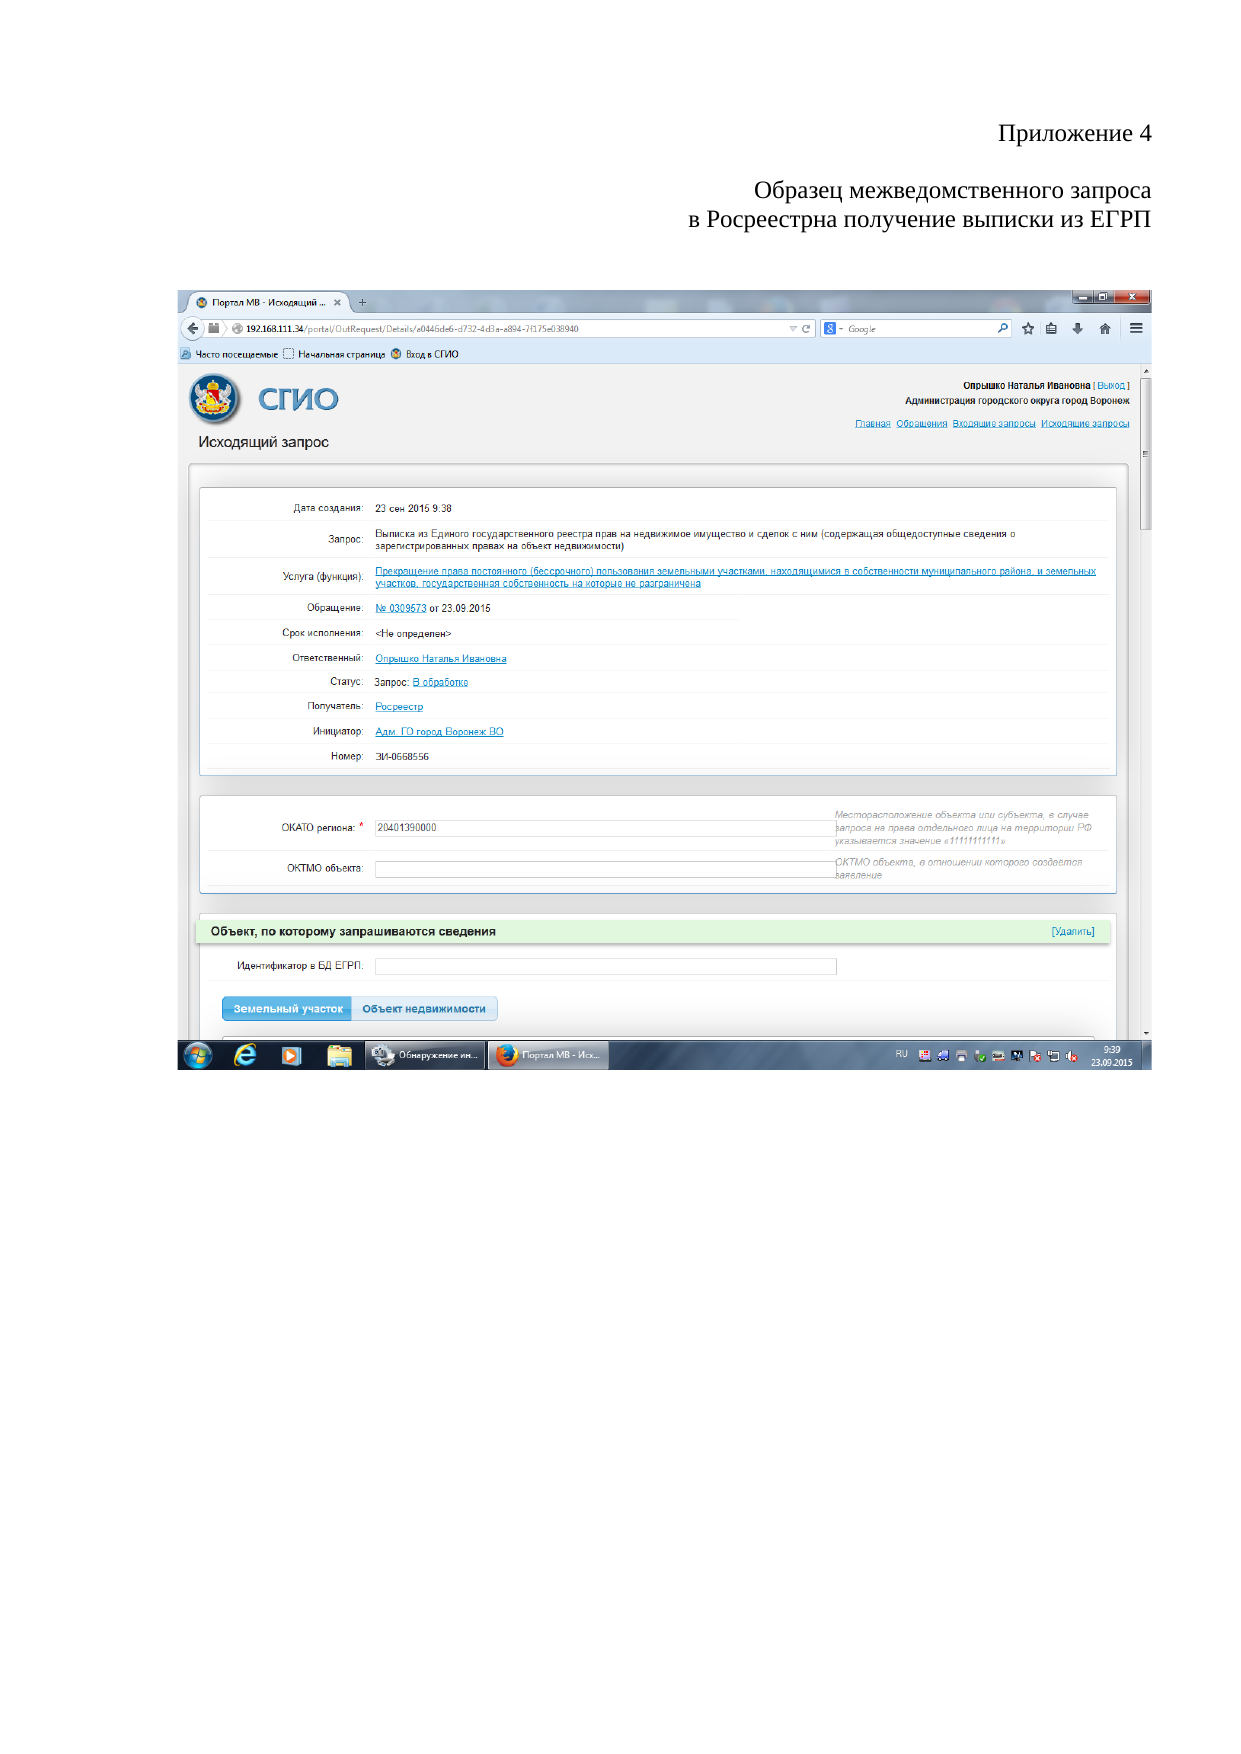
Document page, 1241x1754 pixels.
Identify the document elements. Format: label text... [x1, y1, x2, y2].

picture [177, 290, 1152, 1070]
text Приложение 4 [177, 118, 1152, 147]
text в Росреестрна получение выписки из ЕГРП [177, 204, 1152, 233]
text Образец межведомственного запроса [177, 176, 1152, 204]
